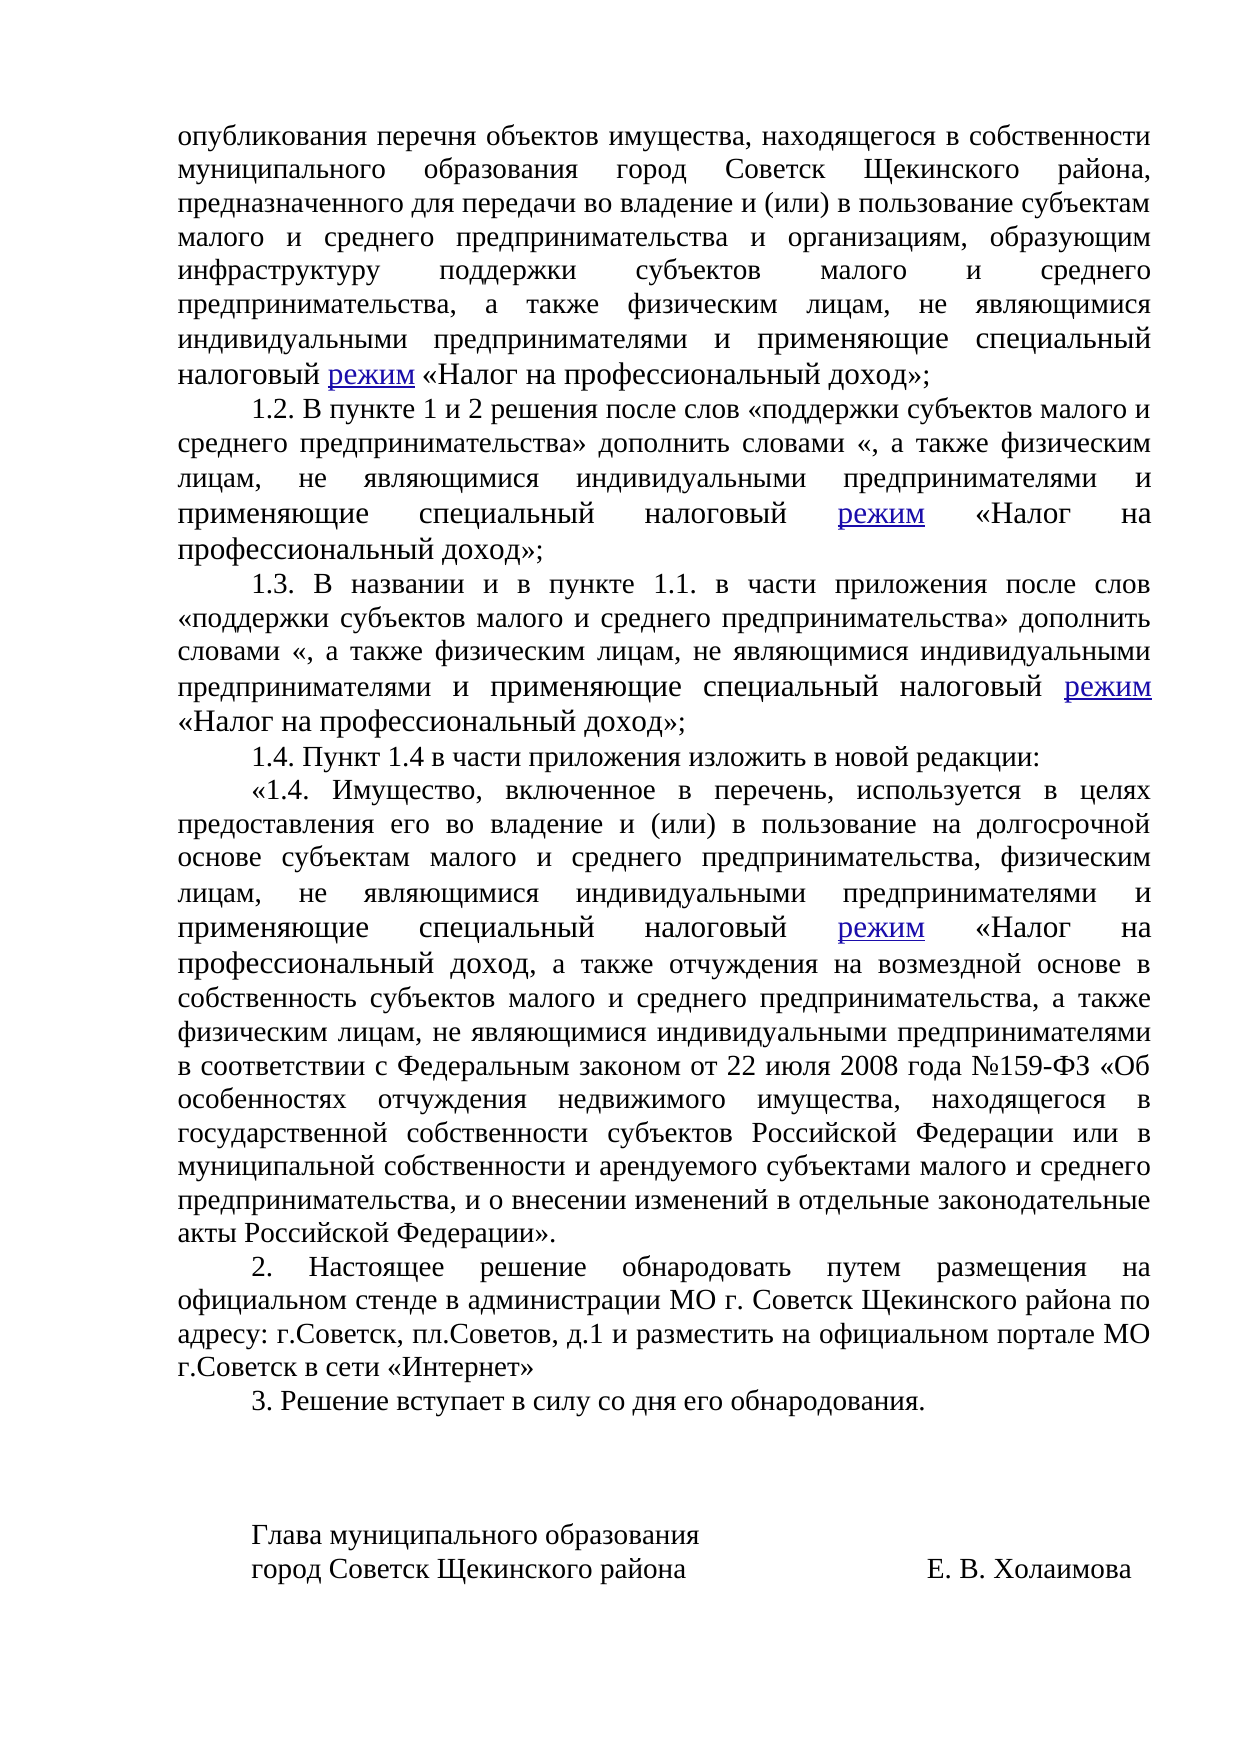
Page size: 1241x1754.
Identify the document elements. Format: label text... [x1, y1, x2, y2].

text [177, 118, 1152, 391]
text город Советск Щекинского района Е. В. Холаимова [177, 1551, 1152, 1584]
text «1.4. Имущество, включенное в перечень, используется в целях предоставления его во владение и (или) в пользование на долгосрочной основе субъектам малого и среднего предпринимательства, физическим лицам, не являющимися индивидуальными предпринимателями и применяющие специальный налоговый режим «Налог на профессиональный доход, а также отчуждения на возмездной основе в собственность субъектов малого и среднего предпринимательства, а также физическим лицам, не являющимися индивидуальными предпринимателями в соответствии с Федеральным законом от 22 июля 2008 года №159-ФЗ «Об особенностях отчуждения недвижимого имущества, находящегося в государственной собственности субъектов Российской Федерации или в муниципальной собственности и арендуемого субъектами малого и среднего предпринимательства, и о внесении изменений в отдельные законодательные акты Российской Федерации». [177, 772, 1152, 940]
text Глава муниципального образования [177, 1517, 1152, 1551]
text 3. Решение вступает в силу со дня его обнародования. [177, 1383, 1152, 1417]
text 1.4. Пункт 1.4 в части приложения изложить в новой редакции: [177, 739, 1152, 772]
text 1.2. В пункте 1 и 2 решения после слов «поддержки субъектов малого и среднего предпринимательства» дополнить словами «, а также физическим лицам, не являющимися индивидуальными предпринимателями и применяющие специальный налоговый режим «Налог на профессиональный доход»; [521, 530, 1152, 566]
text 2. Настоящее решение обнародовать путем размещения на официальном стенде в администрации МО г. Советск Щекинского района по адресу: г.Советск, пл.Советов, д.1 и разместить на официальном портале МО г.Советск в сети «Интернет» [177, 1249, 1152, 1383]
text 1.3. В названии и в пункте 1.1. в части приложения после слов «поддержки субъектов малого и среднего предпринимательства» дополнить словами «, а также физическим лицам, не являющимися индивидуальными предпринимателями и применяющие специальный налоговый режим «Налог на профессиональный доход»; [177, 566, 1152, 703]
text 1.2. В пункте 1 и 2 решения после слов «поддержки субъектов малого и среднего предпринимательства» дополнить словами «, а также физическим лицам, не являющимися индивидуальными предпринимателями и применяющие специальный налоговый режим «Налог на профессиональный доход»; [177, 391, 1152, 525]
text «1.4. Имущество, включенное в перечень, используется в целях предоставления его во владение и (или) в пользование на долгосрочной основе субъектам малого и среднего предпринимательства, физическим лицам, не являющимися индивидуальными предпринимателями и применяющие специальный налоговый режим «Налог на профессиональный доход, а также отчуждения на возмездной основе в собственность субъектов малого и среднего предпринимательства, а также физическим лицам, не являющимися индивидуальными предпринимателями в соответствии с Федеральным законом от 22 июля 2008 года №159-ФЗ «Об особенностях отчуждения недвижимого имущества, находящегося в государственной собственности субъектов Российской Федерации или в муниципальной собственности и арендуемого субъектами малого и среднего предпринимательства, и о внесении изменений в отдельные законодательные акты Российской Федерации». [177, 944, 1152, 1249]
